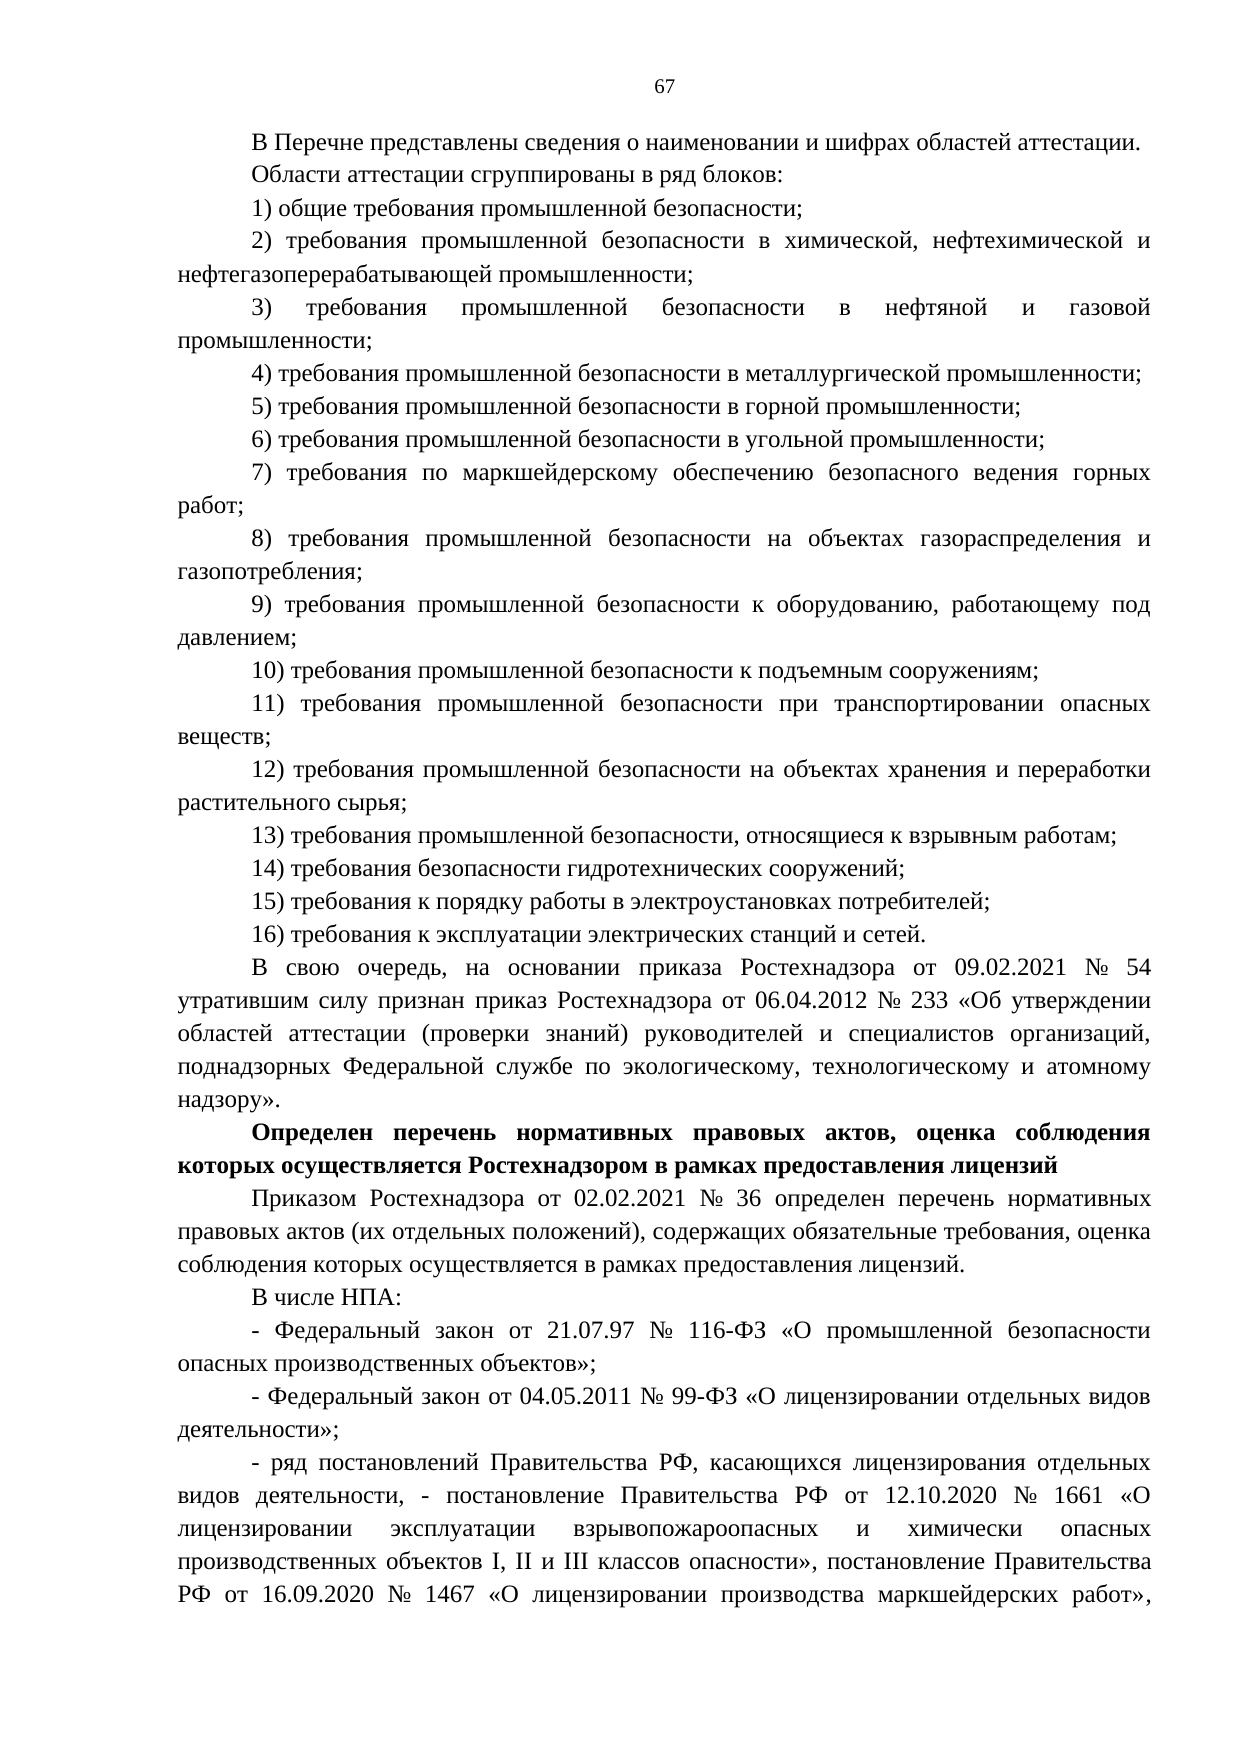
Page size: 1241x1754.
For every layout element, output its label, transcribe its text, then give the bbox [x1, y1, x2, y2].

text 9) требования промышленной безопасности к оборудованию, работающему под давлением; [177, 589, 1152, 651]
text Приказом Ростехнадзора от 02.02.2021 № 36 определен перечень нормативных правовых актов (их отдельных положений), содержащих обязательные требования, оценка соблюдения которых осуществляется в рамках предоставления лицензий. [177, 1183, 1152, 1278]
text - Федеральный закон от 21.07.97 № 116-ФЗ «О промышленной безопасности опасных производственных объектов»; [177, 1315, 1152, 1377]
text - Федеральный закон от 04.05.2011 № 99-ФЗ «О лицензировании отдельных видов деятельности»; [177, 1381, 1152, 1443]
text В Перечне представлены сведения о наименовании и шифрах областей аттестации. [177, 127, 1152, 155]
text Области аттестации сгруппированы в ряд блоков: [177, 159, 1152, 188]
text 4) требования промышленной безопасности в металлургической промышленности; [177, 358, 1152, 386]
text 14) требования безопасности гидротехнических сооружений; [177, 853, 1152, 882]
text 10) требования промышленной безопасности к подъемным сооружениям; [177, 655, 1152, 684]
text 11) требования промышленной безопасности при транспортировании опасных веществ; [177, 688, 1152, 750]
text 5) требования промышленной безопасности в горной промышленности; [177, 391, 1152, 419]
text 2) требования промышленной безопасности в химической, нефтехимической и нефтегазоперерабатывающей промышленности; [177, 226, 1152, 287]
text 13) требования промышленной безопасности, относящиеся к взрывным работам; [177, 820, 1152, 849]
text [177, 1447, 1152, 1608]
text 3) требования промышленной безопасности в нефтяной и газовой промышленности; [177, 292, 1152, 353]
text 12) требования промышленной безопасности на объектах хранения и переработки растительного сырья; [177, 754, 1152, 816]
text В числе НПА: [177, 1282, 1152, 1311]
text 16) требования к эксплуатации электрических станций и сетей. [177, 919, 1152, 948]
text 15) требования к порядку работы в электроустановках потребителей; [177, 886, 1152, 915]
text 7) требования по маркшейдерскому обеспечению безопасного ведения горных работ; [177, 457, 1152, 518]
text В свою очередь, на основании приказа Ростехнадзора от 09.02.2021 № 54 утратившим силу признан приказ Ростехнадзора от 06.04.2012 № 233 «Об утверждении областей аттестации (проверки знаний) руководителей и специалистов организаций, поднадзорных Федеральной службе по экологическому, технологическому и атомному надзору». [177, 952, 1152, 1113]
text Определен перечень нормативных правовых актов, оценка соблюдения которых осуществляется Ростехнадзором в рамках предоставления лицензий [177, 1117, 1152, 1179]
text 8) требования промышленной безопасности на объектах газораспределения и газопотребления; [177, 523, 1152, 584]
text 1) общие требования промышленной безопасности; [177, 193, 1152, 221]
text 6) требования промышленной безопасности в угольной промышленности; [177, 424, 1152, 452]
